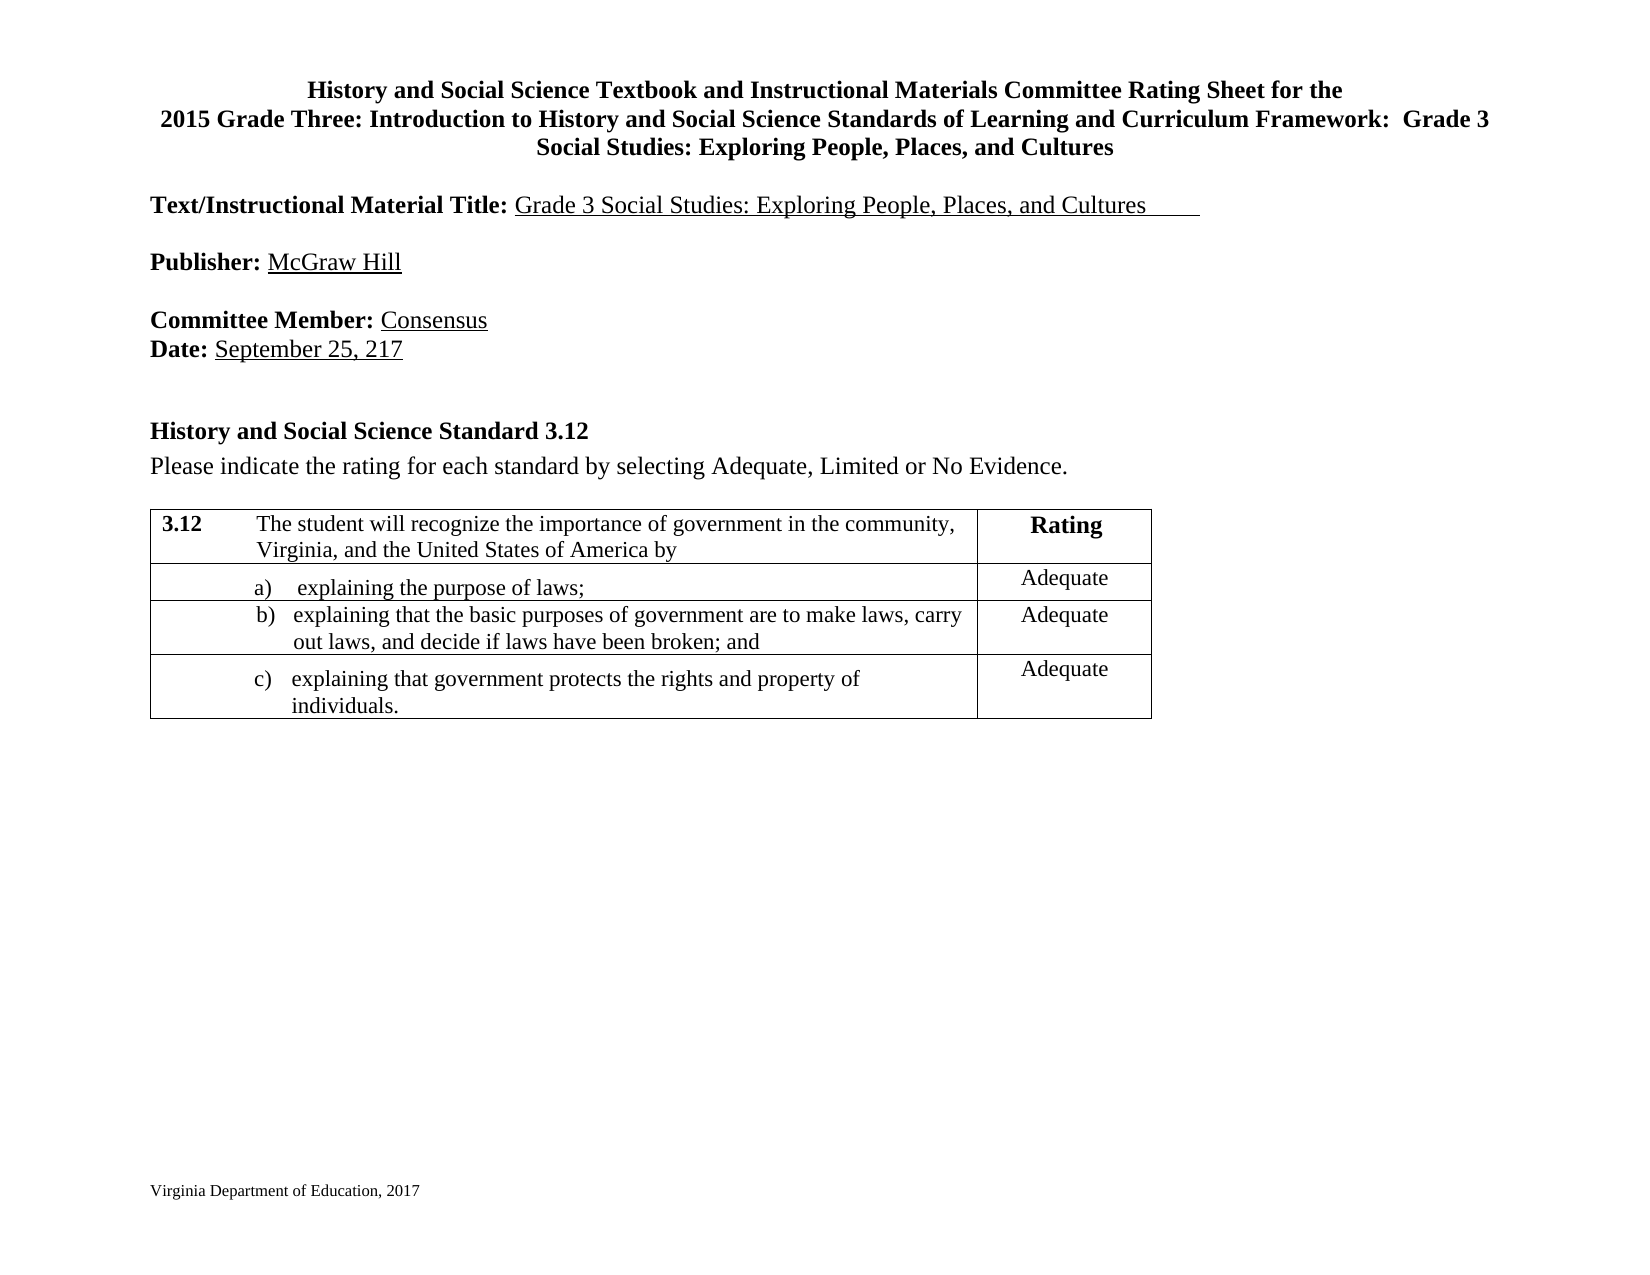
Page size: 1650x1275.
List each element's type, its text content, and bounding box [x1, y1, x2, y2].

table_cell Adequate [978, 601, 1151, 654]
table_header 3.12 The student will recognize the importance of government in the community, Virginia, and the United States of America by [151, 510, 977, 562]
text Please indicate the rating for each standard by selecting Adequate, Limited or No Evidence. [150, 451, 1500, 480]
table_header Rating [978, 510, 1151, 562]
subtitle History and Social Science Standard 3.12 [150, 416, 1500, 445]
table_cell explaining that government protects the rights and property of individuals. [151, 655, 977, 718]
table_cell Adequate [978, 564, 1151, 600]
table_cell explaining the purpose of laws; [151, 564, 977, 600]
table_cell Adequate [978, 655, 1151, 718]
table_cell b) explaining that the basic purposes of government are to make laws, carry out laws, and decide if laws have been broken; and [151, 601, 977, 654]
